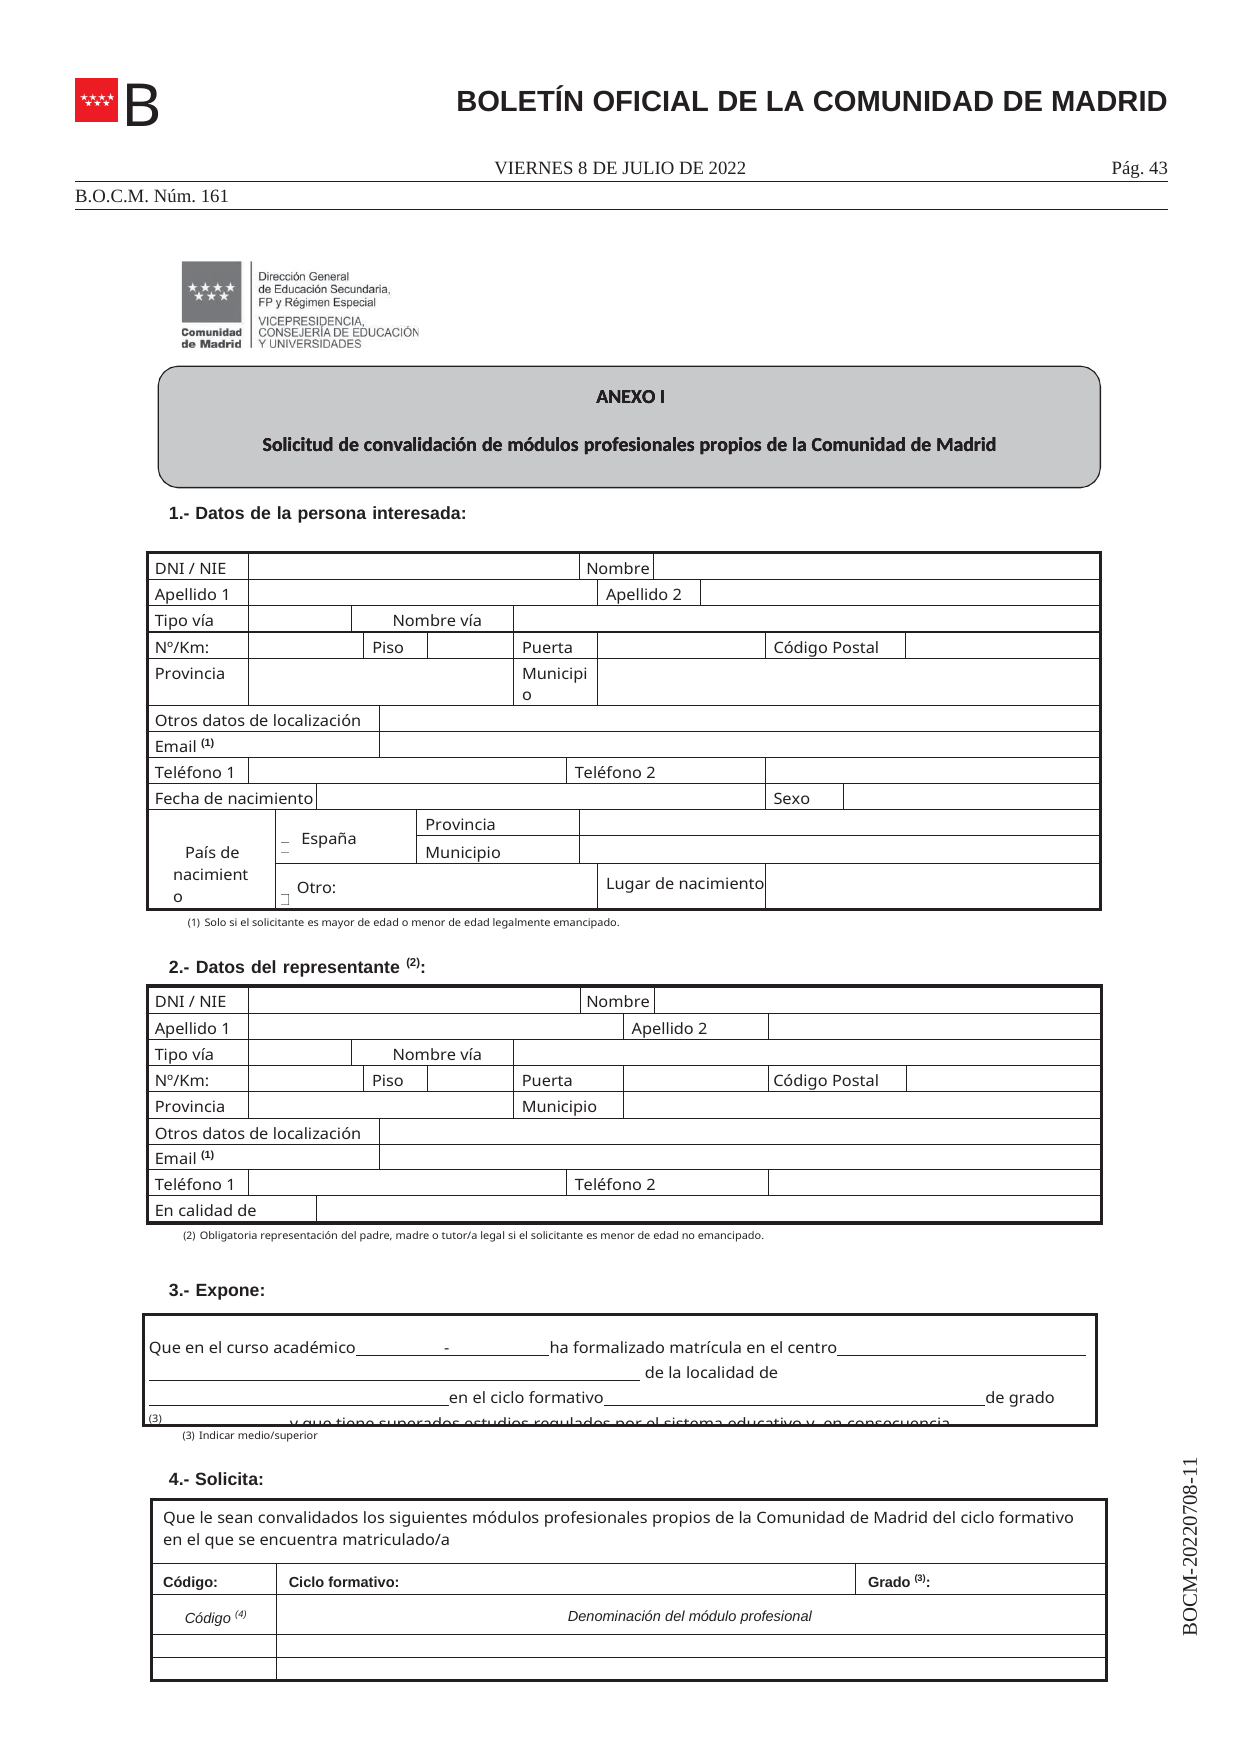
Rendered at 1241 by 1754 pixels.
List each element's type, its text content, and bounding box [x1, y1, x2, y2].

table_cell Apellido 2 [598, 580, 700, 605]
table_cell Código Postal [766, 633, 905, 658]
table_cell [249, 1014, 623, 1039]
table_cell Email (1) [149, 1145, 379, 1169]
table_cell Nombre vía [352, 1040, 513, 1065]
table_cell [598, 659, 1099, 705]
table_cell [769, 1170, 1100, 1195]
table_cell Sexo [766, 784, 843, 809]
table_header [249, 554, 579, 579]
table_header Que le sean convalidados los siguientes módulos profesionales propios de la Comunidad de Madrid del ciclo formativo en el que se encuentra matriculado/a [153, 1501, 1105, 1562]
table_cell [766, 864, 1099, 908]
picture [80, 93, 114, 106]
table_cell Código (4) [153, 1595, 276, 1633]
table_header Nombre [580, 554, 653, 579]
table_cell Apellido 1 [149, 580, 248, 605]
table_cell [580, 810, 1099, 835]
text 2.- Datos del representante (2): [169, 955, 1180, 977]
table_cell [598, 633, 765, 658]
text B.O.C.M. Núm. 161 [75, 185, 233, 206]
table_cell Apellido 1 [149, 1014, 248, 1039]
table_cell Fecha de nacimiento [149, 784, 316, 809]
table_cell Teléfono 1 [149, 1170, 248, 1195]
table_cell Municipio [514, 659, 597, 705]
table_cell Teléfono 2 [567, 758, 765, 783]
table_header [249, 988, 580, 1012]
table_cell Teléfono 2 [567, 1170, 768, 1195]
table_cell [249, 758, 566, 783]
table_cell [428, 1066, 513, 1091]
table_cell País de nacimiento [149, 810, 275, 908]
table_cell [153, 1635, 276, 1656]
table_cell Municipio [417, 836, 579, 863]
table_cell Otro: [276, 864, 597, 908]
list Indicar medio/superior [182, 1302, 1180, 1442]
table_cell Teléfono 1 [149, 758, 248, 783]
table_cell [249, 1040, 351, 1065]
table_cell [380, 1145, 1100, 1169]
list Solo si el solicitante es mayor de edad o menor de edad legalmente emancipado. [188, 915, 1180, 929]
table_cell Otros datos de localización [149, 706, 379, 731]
table_cell [769, 1014, 1100, 1039]
table_cell [317, 784, 765, 809]
table_cell [514, 606, 1099, 631]
table_cell [380, 732, 1099, 757]
table_cell [380, 1119, 1100, 1144]
table_cell [624, 1066, 768, 1091]
table_header DNI / NIE [149, 554, 248, 579]
table_cell [514, 1040, 1100, 1065]
text VIERNES 8 DE JULIO DE 2022 [494, 157, 752, 178]
table_cell Código: [153, 1564, 276, 1594]
table_cell Apellido 2 [624, 1014, 768, 1039]
table_cell Puerta [514, 1066, 623, 1091]
table_cell Nombre vía [352, 606, 513, 631]
table_cell [249, 1170, 566, 1195]
table_cell Piso [364, 633, 427, 658]
table_cell [428, 633, 513, 658]
table_cell [907, 1066, 1100, 1091]
table_cell Piso [364, 1066, 427, 1091]
table_cell [249, 606, 351, 631]
table_cell En calidad de [149, 1196, 316, 1221]
table_cell Puerta [514, 633, 597, 658]
table_cell [153, 1658, 276, 1679]
table_cell [249, 1066, 363, 1091]
table_cell Municipio [514, 1092, 623, 1117]
table_cell [906, 633, 1099, 658]
table_cell Grado (3): [856, 1564, 1105, 1594]
table_cell Provincia [417, 810, 579, 835]
text 4.- Solicita: [169, 1469, 1180, 1489]
text 3.- Expone: [169, 1280, 1180, 1300]
table_header [655, 988, 1100, 1012]
table_cell Nº/Km: [149, 1066, 248, 1091]
table_header DNI / NIE [149, 988, 248, 1012]
table_cell Tipo vía [149, 606, 248, 631]
text Pág. 43 [1111, 157, 1180, 178]
table_header Nombre [581, 988, 654, 1012]
table_header [654, 554, 1099, 579]
picture [181, 261, 419, 348]
table_cell Código Postal [769, 1066, 906, 1091]
table_cell [277, 1658, 1105, 1679]
table_cell [317, 1196, 1100, 1221]
text 1.- Datos de la persona interesada: [169, 373, 1180, 523]
table_cell Email (1) [149, 732, 379, 757]
table_cell [380, 706, 1099, 731]
list Obligatoria representación del padre, madre o tutor/a legal si el solicitante es menor de edad no emancipado. [183, 1229, 1180, 1243]
table_cell Ciclo formativo: [277, 1564, 855, 1594]
table_cell [580, 836, 1099, 863]
table_cell Lugar de nacimiento [598, 864, 765, 908]
table_cell [766, 758, 1099, 783]
table_cell Provincia [149, 1092, 248, 1117]
table_cell [701, 580, 1099, 605]
table_cell Otros datos de localización [149, 1119, 379, 1144]
table_cell [277, 1635, 1105, 1656]
table_cell [249, 580, 597, 605]
table_cell Tipo vía [149, 1040, 248, 1065]
table_cell Denominación del módulo profesional [277, 1595, 1105, 1633]
table_cell [249, 1092, 513, 1117]
table_cell Provincia [149, 659, 248, 705]
table_cell [844, 784, 1099, 809]
table_cell [249, 633, 363, 658]
table_cell [249, 659, 513, 705]
table_cell Nº/Km: [149, 633, 248, 658]
table_cell [624, 1092, 1100, 1117]
table_cell España [276, 810, 416, 863]
